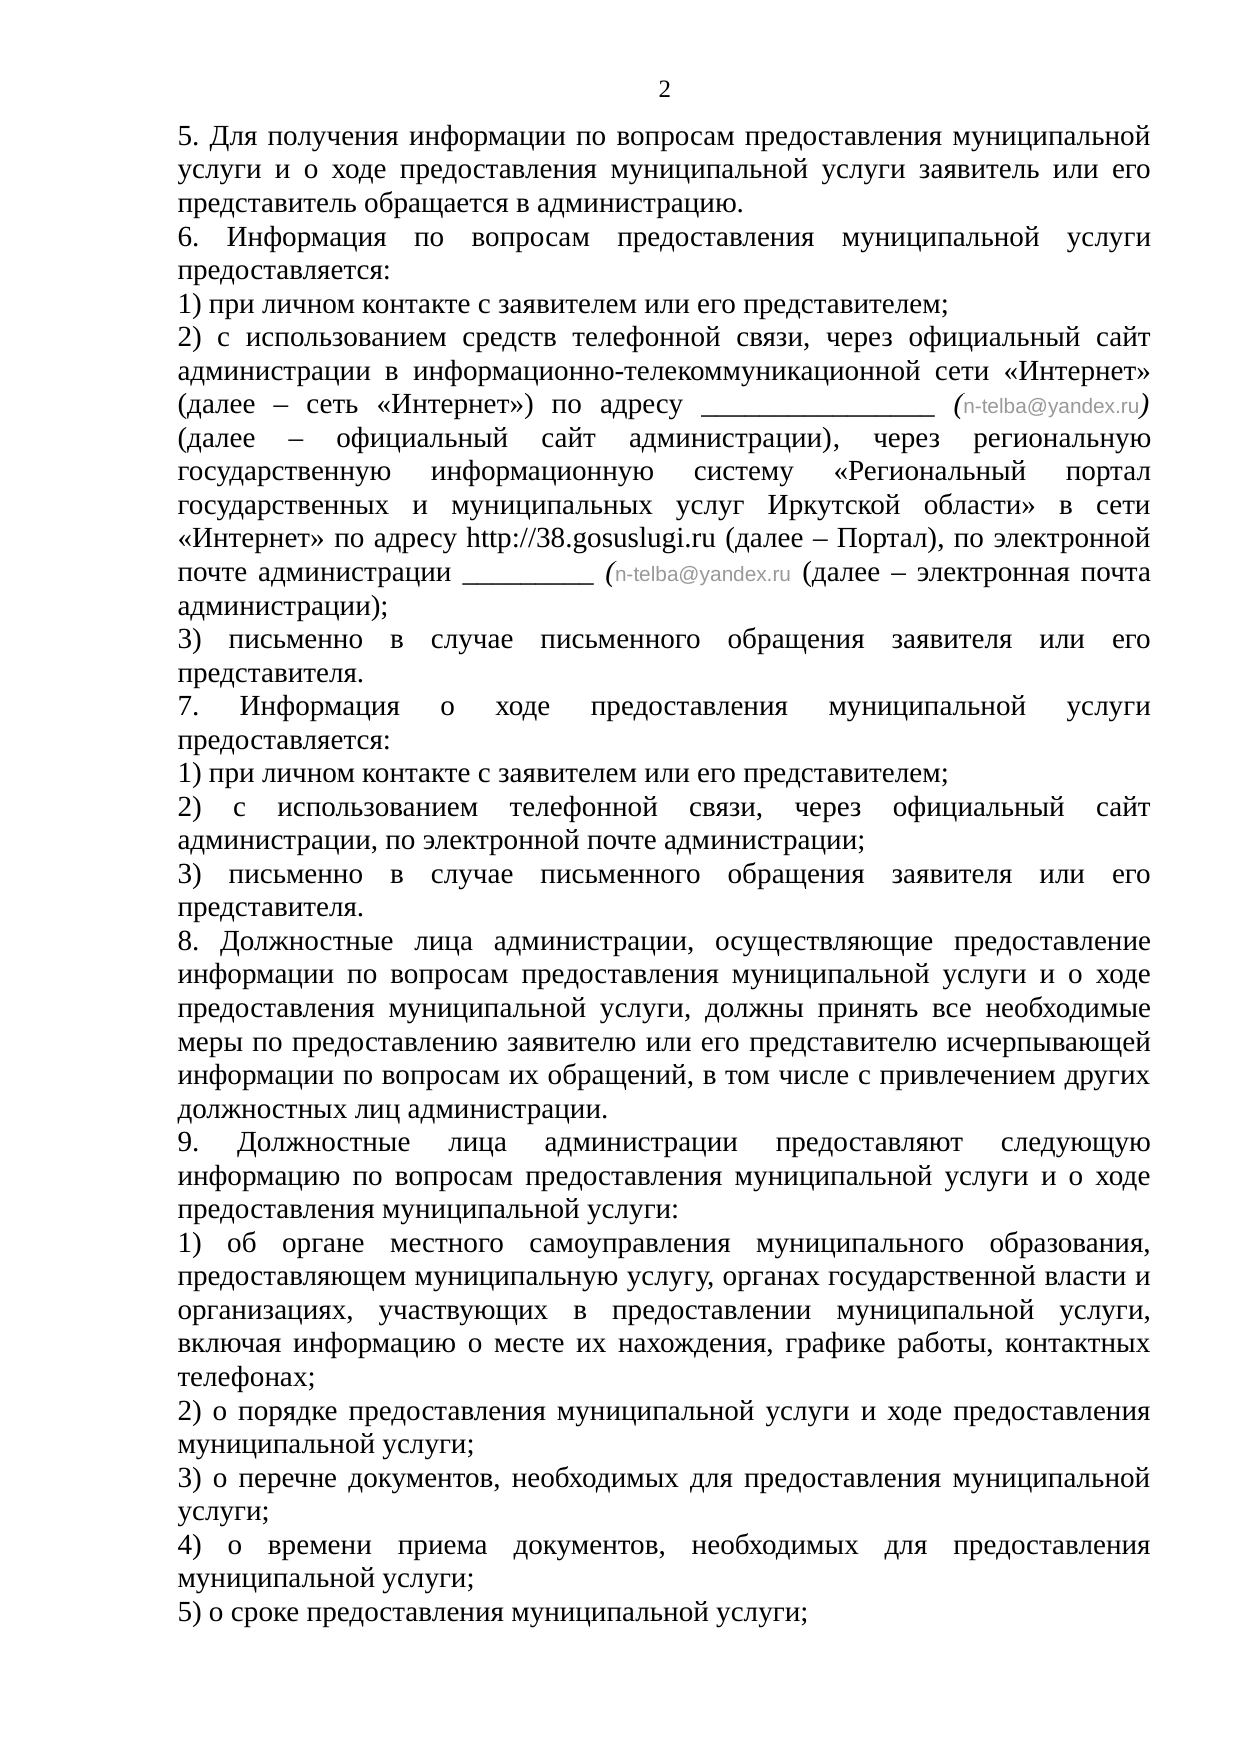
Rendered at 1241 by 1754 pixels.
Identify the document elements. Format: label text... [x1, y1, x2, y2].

text 7. Информация о ходе предоставления муниципальной услуги предоставляется: [177, 688, 1152, 755]
text 6. Информация по вопросам предоставления муниципальной услуги предоставляется: [177, 219, 1152, 286]
text 3) письменно в случае письменного обращения заявителя или его представителя. [177, 856, 1152, 923]
text 3) письменно в случае письменного обращения заявителя или его представителя. [177, 621, 1152, 688]
text 2) с использованием телефонной связи, через официальный сайт администрации, по электронной почте администрации; [177, 789, 1152, 856]
text 2) о порядке предоставления муниципальной услуги и ходе предоставления муниципальной услуги; [177, 1393, 1152, 1460]
text 1) при личном контакте с заявителем или его представителем; [177, 286, 1152, 319]
text 4) о времени приема документов, необходимых для предоставления муниципальной услуги; [177, 1527, 1152, 1594]
text 1) об органе местного самоуправления муниципального образования, предоставляющем муниципальную услугу, органах государственной власти и организациях, участвующих в предоставлении муниципальной услуги, включая информацию о месте их нахождения, графике работы, контактных телефонах; [177, 1225, 1152, 1393]
text 5. Для получения информации по вопросам предоставления муниципальной услуги и о ходе предоставления муниципальной услуги заявитель или его представитель обращается в администрацию. [177, 118, 1152, 219]
text 3) о перечне документов, необходимых для предоставления муниципальной услуги; [177, 1460, 1152, 1527]
text 8. Должностные лица администрации, осуществляющие предоставление информации по вопросам предоставления муниципальной услуги и о ходе предоставления муниципальной услуги, должны принять все необходимые меры по предоставлению заявителю или его представителю исчерпывающей информации по вопросам их обращений, в том числе с привлечением других должностных лиц администрации. [177, 923, 1152, 1124]
text 5) о сроке предоставления муниципальной услуги; [177, 1594, 1152, 1627]
text 9. Должностные лица администрации предоставляют следующую информацию по вопросам предоставления муниципальной услуги и о ходе предоставления муниципальной услуги: [177, 1124, 1152, 1225]
text 1) при личном контакте с заявителем или его представителем; [177, 755, 1152, 789]
text 2) с использованием средств телефонной связи, через официальный сайт администрации в информационно-телекоммуникационной сети «Интернет» (далее – сеть «Интернет») по адресу ________________ (n-telba@yandex.ru) (далее – официальный сайт администрации), через региональную государственную информационную систему «Региональный портал государственных и муниципальных услуг Иркутской области» в сети «Интернет» по адресу http://38.gosuslugi.ru (далее – Портал), по электронной почте администрации _________ (n-telba@yandex.ru (далее – электронная почта администрации); [177, 319, 1152, 621]
